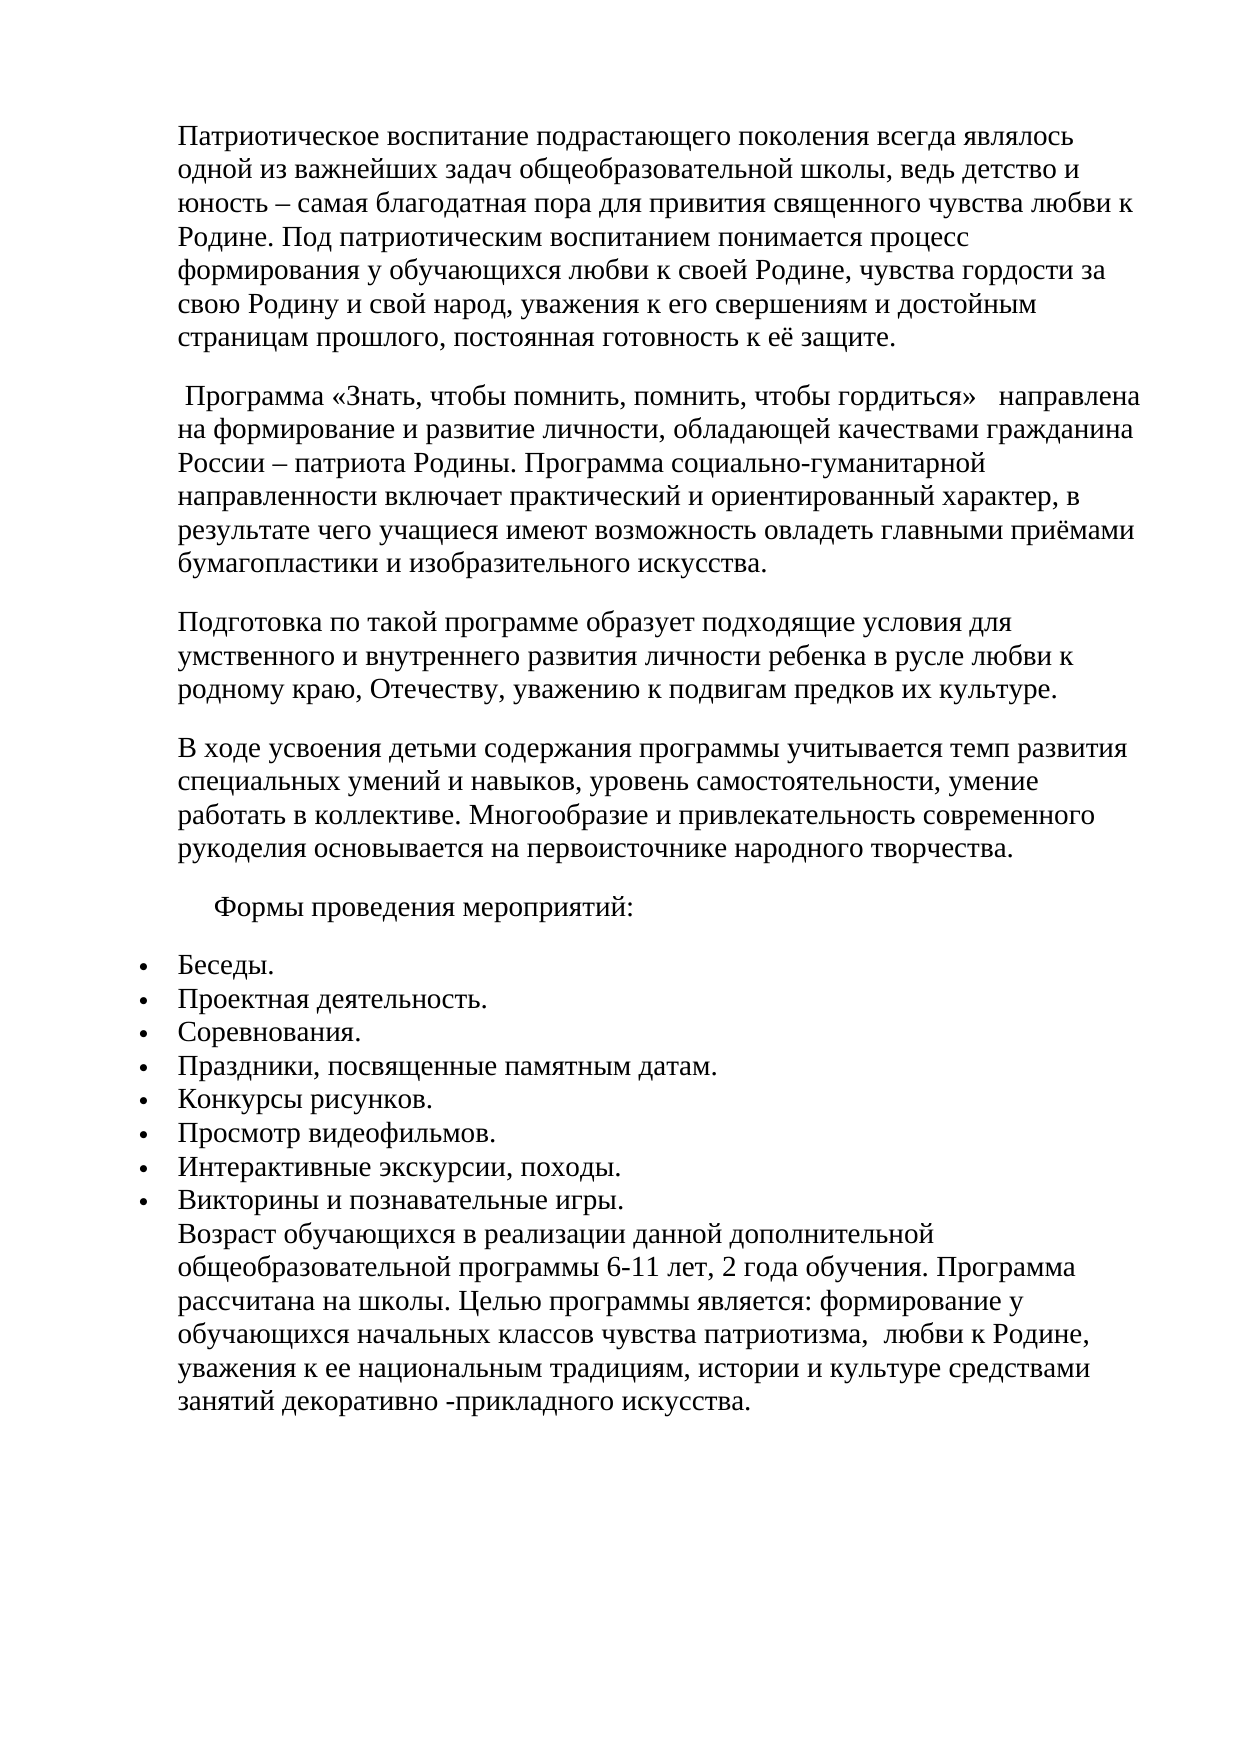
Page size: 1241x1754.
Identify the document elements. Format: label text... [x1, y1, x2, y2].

list Соревнования. [140, 1014, 1152, 1048]
text Патриотическое воспитание подрастающего поколения всегда являлось одной из важнейших задач общеобразовательной школы, ведь детство и юность – самая благодатная пора для привития священного чувства любви к Родине. Под патриотическим воспитанием понимается процесс формирования у обучающихся любви к своей Родине, чувства гордости за свою Родину и свой народ, уважения к его свершениям и достойным страницам прошлого, постоянная готовность к её защите. [177, 118, 1152, 353]
list Конкурсы рисунков. [140, 1082, 1152, 1115]
list Беседы. [140, 947, 1152, 981]
list Праздники, посвященные памятным датам. [140, 1048, 1152, 1082]
text Возраст обучающихся в реализации данной дополнительной общеобразовательной программы 6-11 лет, 2 года обучения. Программа рассчитана на школы. Целью программы является: формирование у обучающихся начальных классов чувства патриотизма, любви к Родине, уважения к ее национальным традициям, истории и культуре средствами занятий декоративно -прикладного искусства. [177, 1216, 1152, 1417]
text Программа «Знать, чтобы помнить, помнить, чтобы гордиться» направлена на формирование и развитие личности, обладающей качествами гражданина России – патриота Родины. Программа социально-гуманитарной направленности включает практический и ориентированный характер, в результате чего учащиеся имеют возможность овладеть главными приёмами бумагопластики и изобразительного искусства. [177, 378, 1152, 579]
list Викторины и познавательные игры. [140, 1182, 1152, 1216]
text Подготовка по такой программе образует подходящие условия для умственного и внутреннего развития личности ребенка в русле любви к родному краю, Отечеству, уважению к подвигам предков их культуре. [177, 604, 1152, 705]
list Просмотр видеофильмов. [140, 1115, 1152, 1149]
list Проектная деятельность. [140, 981, 1152, 1014]
text Формы проведения мероприятий: [177, 889, 1152, 922]
list Интерактивные экскурсии, походы. [140, 1149, 1152, 1182]
text В ходе усвоения детьми содержания программы учитывается темп развития специальных умений и навыков, уровень самостоятельности, умение работать в коллективе. Многообразие и привлекательность современного рукоделия основывается на первоисточнике народного творчества. [177, 730, 1152, 864]
